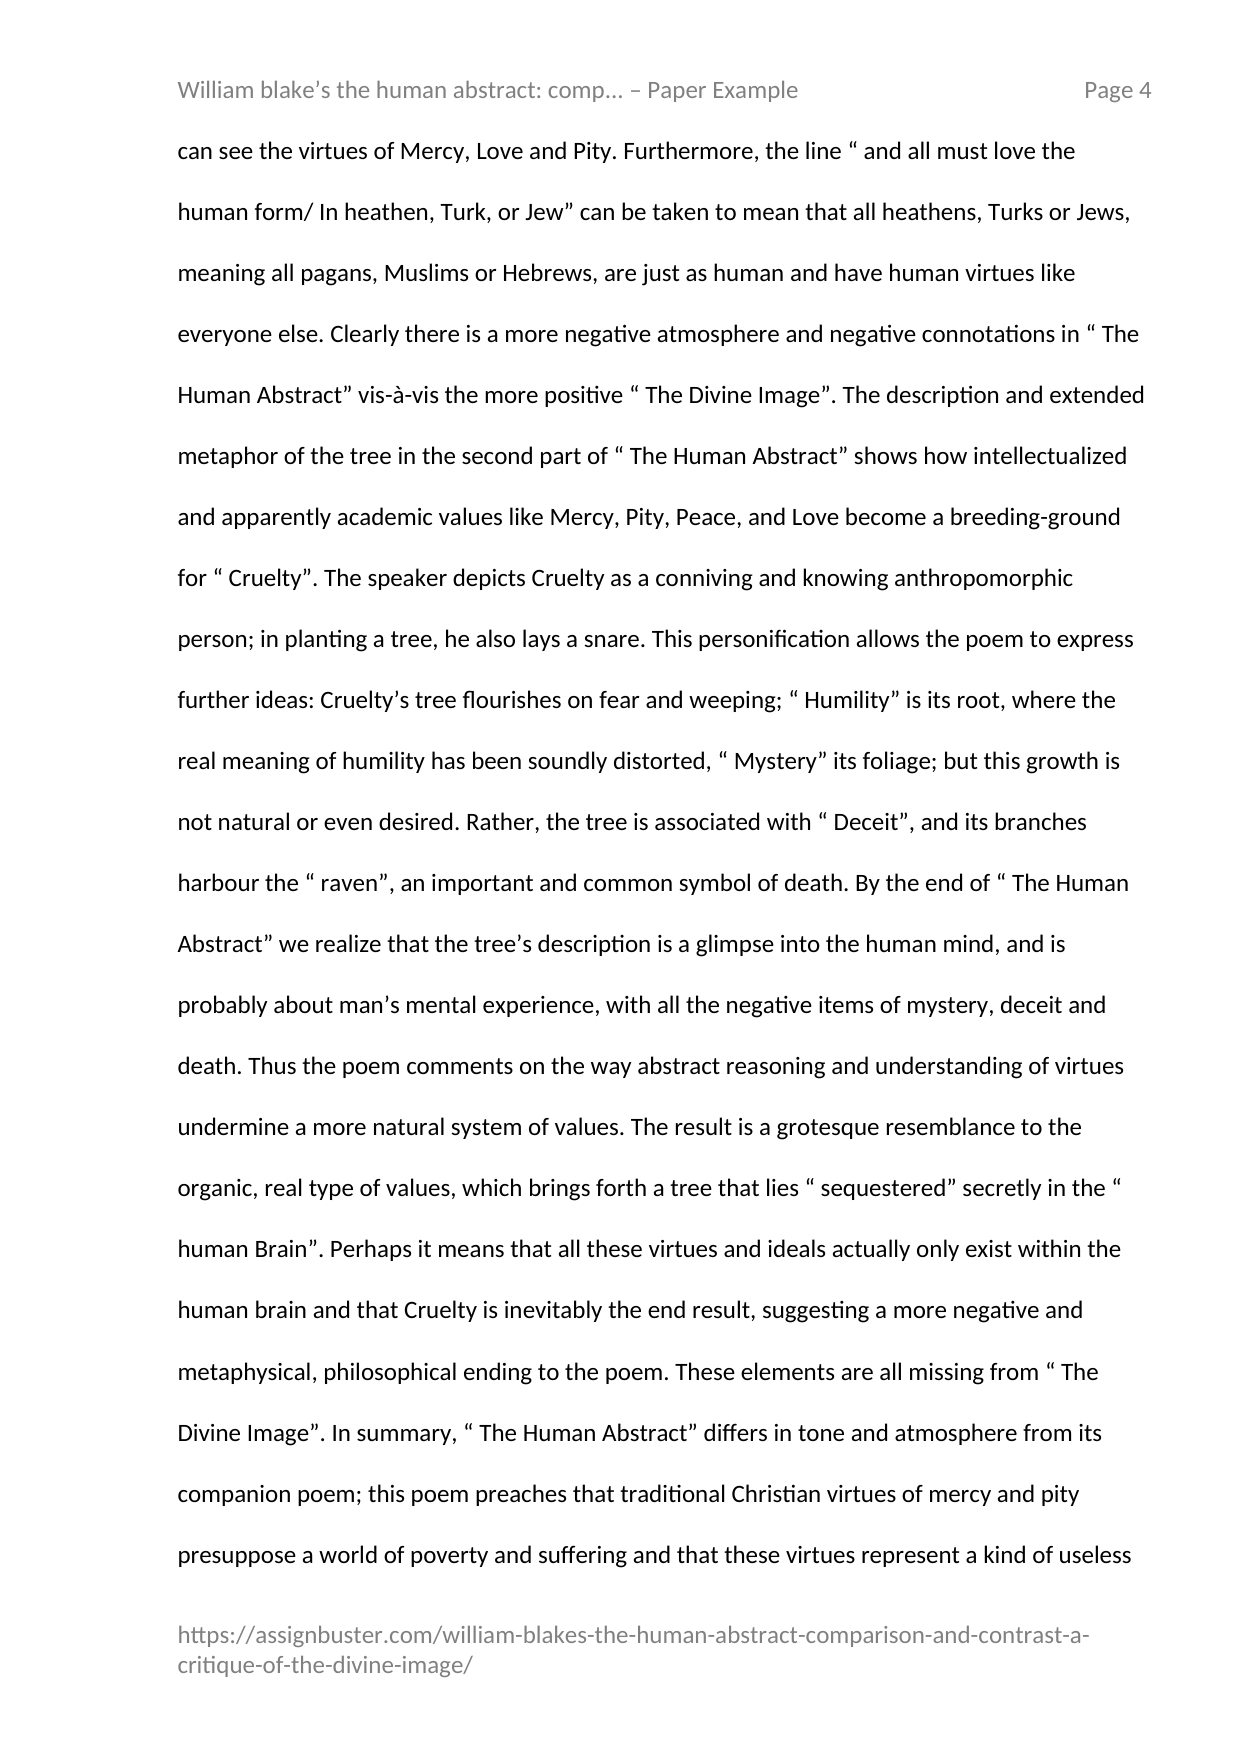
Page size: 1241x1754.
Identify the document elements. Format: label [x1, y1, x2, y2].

text [177, 135, 1152, 1569]
